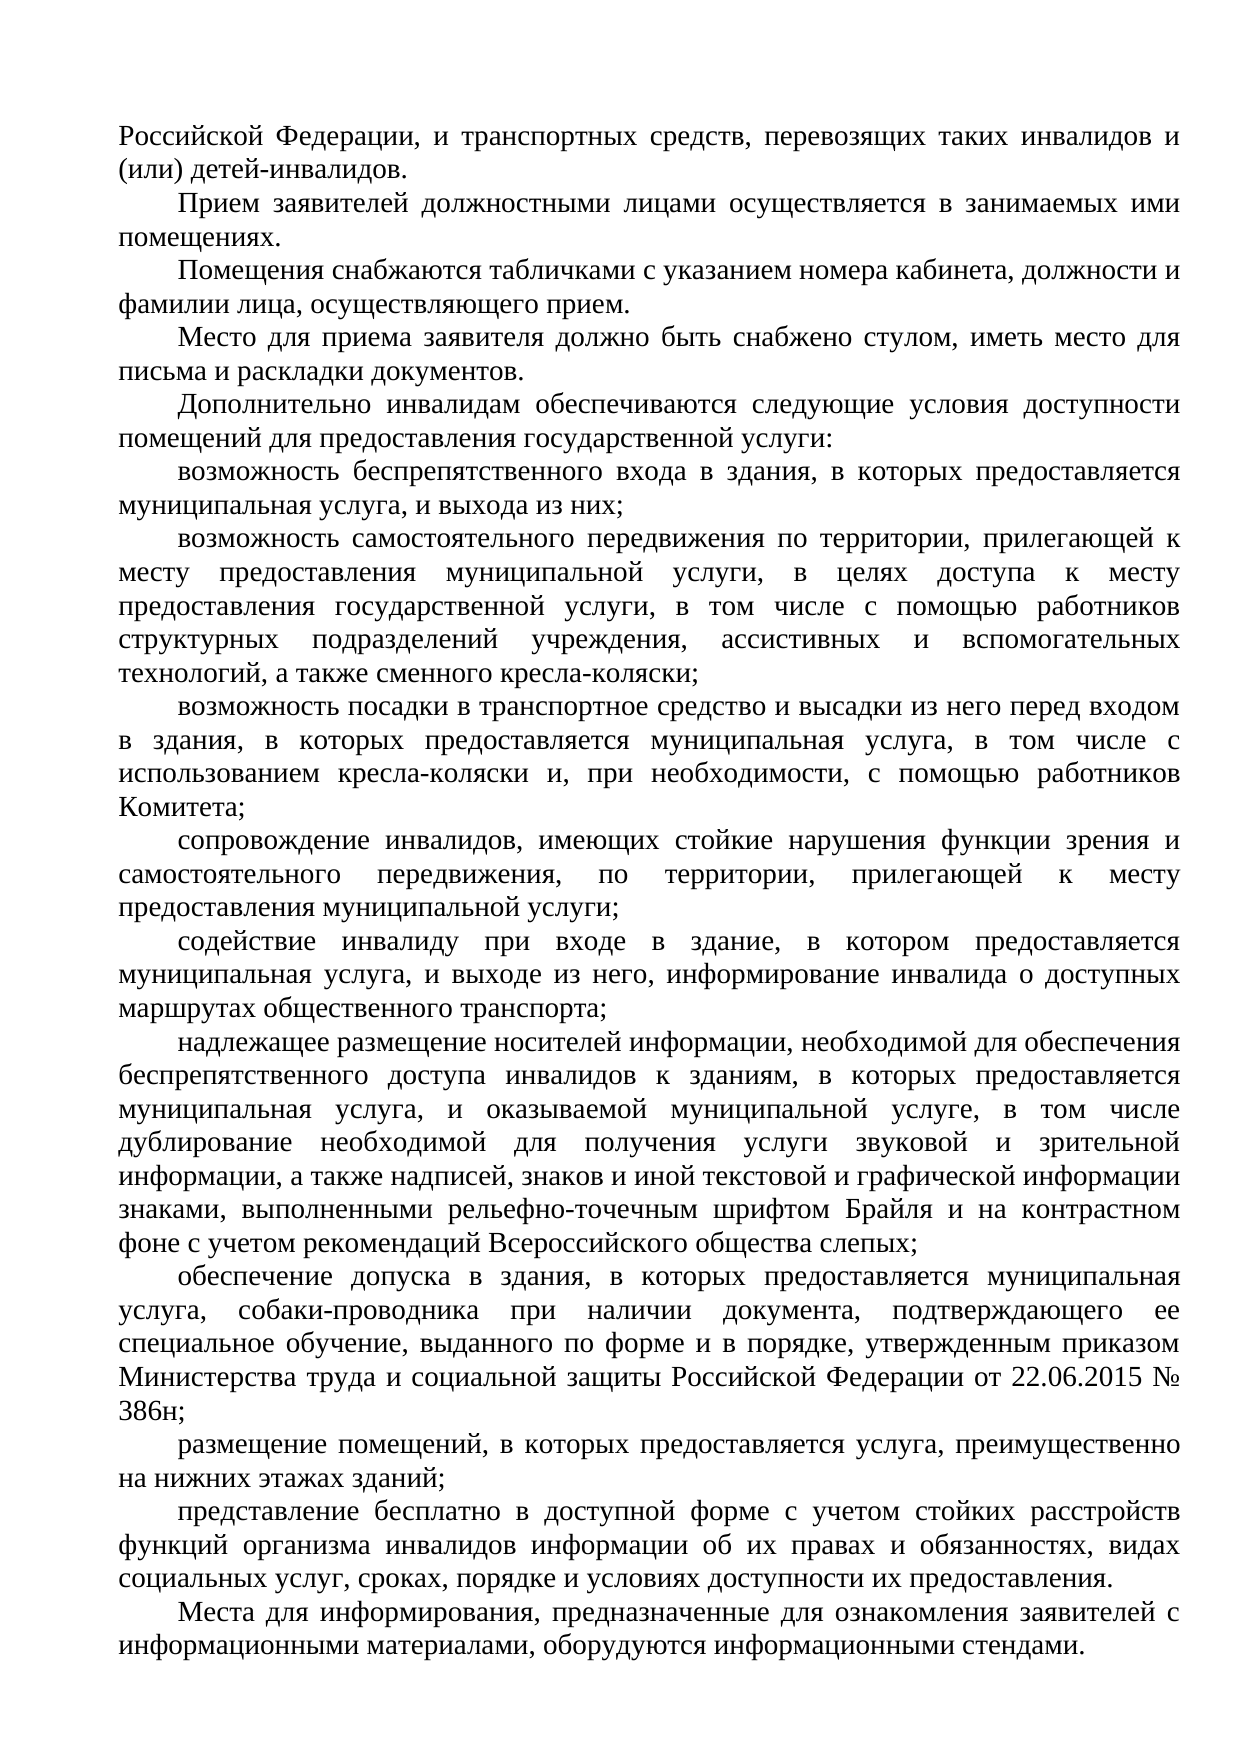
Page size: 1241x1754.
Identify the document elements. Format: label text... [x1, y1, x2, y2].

text надлежащее размещение носителей информации, необходимой для обеспечения беспрепятственного доступа инвалидов к зданиям, в которых предоставляется муниципальная услуга, и оказываемой муниципальной услуге, в том числе дублирование необходимой для получения услуги звуковой и зрительной информации, а также надписей, знаков и иной текстовой и графической информации знаками, выполненными рельефно-точечным шрифтом Брайля и на контрастном фоне с учетом рекомендаций Всероссийского общества слепых; [118, 1024, 1181, 1258]
text размещение помещений, в которых предоставляется услуга, преимущественно на нижних этажах зданий; [118, 1426, 1181, 1493]
text возможность посадки в транспортное средство и высадки из него перед входом в здания, в которых предоставляется муниципальная услуга, в том числе с использованием кресла-коляски и, при необходимости, с помощью работников Комитета; [118, 688, 1181, 822]
text возможность самостоятельного передвижения по территории, прилегающей к месту предоставления муниципальной услуги, в целях доступа к месту предоставления государственной услуги, в том числе с помощью работников структурных подразделений учреждения, ассистивных и вспомогательных технологий, а также сменного кресла-коляски; [118, 521, 1181, 688]
text возможность беспрепятственного входа в здания, в которых предоставляется муниципальная услуга, и выхода из них; [118, 453, 1181, 521]
text Место для приема заявителя должно быть снабжено стулом, иметь место для письма и раскладки документов. [118, 319, 1181, 386]
text Дополнительно инвалидам обеспечиваются следующие условия доступности помещений для предоставления государственной услуги: [118, 386, 1181, 453]
text представление бесплатно в доступной форме с учетом стойких расстройств функций организма инвалидов информации об их правах и обязанностях, видах социальных услуг, сроках, порядке и условиях доступности их предоставления. [118, 1493, 1181, 1594]
text обеспечение допуска в здания, в которых предоставляется муниципальная услуга, собаки-проводника при наличии документа, подтверждающего ее специальное обучение, выданного по форме и в порядке, утвержденным приказом Министерства труда и социальной защиты Российской Федерации от 22.06.2015 № 386н; [118, 1258, 1181, 1426]
text Места для информирования, предназначенные для ознакомления заявителей с информационными материалами, оборудуются информационными стендами. [118, 1594, 1181, 1661]
text сопровождение инвалидов, имеющих стойкие нарушения функции зрения и самостоятельного передвижения, по территории, прилегающей к месту предоставления муниципальной услуги; [118, 822, 1181, 923]
text Прием заявителей должностными лицами осуществляется в занимаемых ими помещениях. [118, 185, 1181, 252]
text содействие инвалиду при входе в здание, в котором предоставляется муниципальная услуга, и выходе из него, информирование инвалида о доступных маршрутах общественного транспорта; [118, 923, 1181, 1024]
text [118, 118, 1181, 185]
text Помещения снабжаются табличками с указанием номера кабинета, должности и фамилии лица, осуществляющего прием. [118, 252, 1181, 319]
